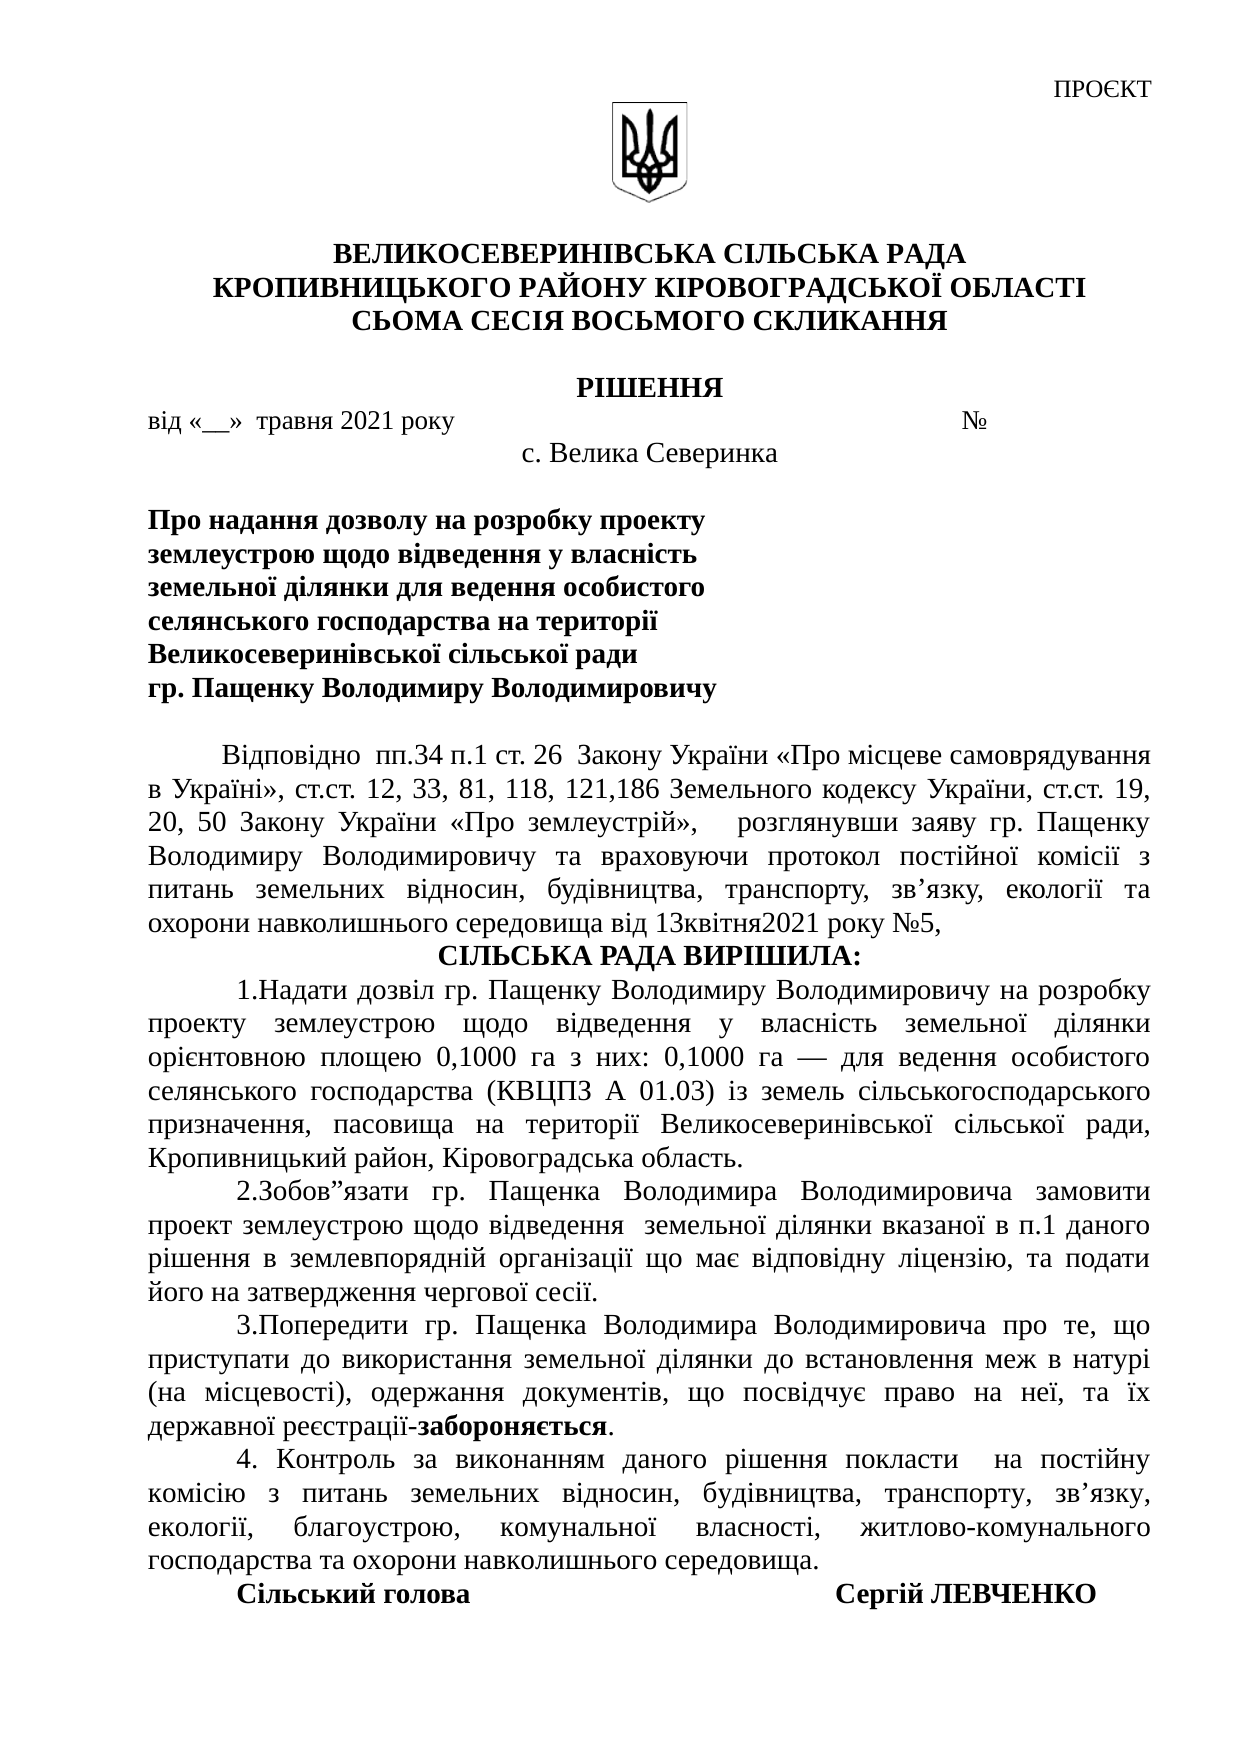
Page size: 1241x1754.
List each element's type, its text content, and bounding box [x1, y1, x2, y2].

text РІШЕННЯ [148, 371, 1152, 404]
text СІЛЬСЬКА РАДА ВИРІШИЛА: [148, 938, 1152, 972]
text земельної ділянки для ведення особистого [148, 569, 1152, 603]
text 1.Надати дозвіл гр. Пащенку Володимиру Володимировичу на розробку проекту землеустрою щодо відведення у власність земельної ділянки орієнтовною площею 0,1000 га з них: 0,1000 га — для ведення особистого селянського господарства (КВЦПЗ А 01.03) із земель сільськогосподарського призначення, пасовища на території Великосеверинівської сільської ради, Кропивницький район, Кіровоградська область. [148, 972, 1152, 1173]
text Сільський голова Сергій ЛЕВЧЕНКО [148, 1576, 1152, 1609]
text 4. Контроль за виконанням даного рішення покласти на постійну комісію з питань земельних відносин, будівництва, транспорту, зв’язку, екології, благоустрою, комунальної власності, житлово-комунального господарства та охорони навколишнього середовища. [148, 1442, 1152, 1576]
picture [612, 102, 688, 203]
text 3.Попередити гр. Пащенка Володимира Володимировича про те, що приступати до використання земельної ділянки до встановлення меж в натурі (на місцевості), одержання документів, що посвідчує право на неї, та їх державної реєстрації-забороняється. [148, 1307, 1152, 1442]
text гр. Пащенку Володимиру Володимировичу [148, 670, 1152, 704]
text землеустрою щодо відведення у власність [148, 536, 1152, 569]
text Про надання дозволу на розробку проекту [148, 502, 1152, 536]
text Великосеверинівської сільської ради [148, 637, 1152, 670]
text від «__» травня 2021 року № [148, 404, 1152, 435]
text с. Велика Северинка [148, 435, 1152, 469]
text СЬОМА СЕСІЯ ВОСЬМОГО СКЛИКАННЯ [148, 303, 1152, 337]
text Відповідно пп.34 п.1 ст. 26 Закону України «Про місцеве самоврядування в Україні», ст.ст. 12, 33, 81, 118, 121,186 Земельного кодексу України, ст.ст. 19, 20, 50 Закону України «Про землеустрій», розглянувши заяву гр. Пащенку Володимиру Володимировичу та враховуючи протокол постійної комісії з питань земельних відносин, будівництва, транспорту, зв’язку, екології та охорони навколишнього середовища від 13квітня2021 року №5, [148, 737, 1152, 938]
text 2.Зобов”язати гр. Пащенка Володимира Володимировича замовити проект землеустрою щодо відведення земельної ділянки вказаної в п.1 даного рішення в землевпорядній організації що має відповідну ліцензію, та подати його на затвердження чергової сесії. [148, 1173, 1152, 1307]
text ВЕЛИКОСЕВЕРИНІВСЬКА СІЛЬСЬКА РАДА КРОПИВНИЦЬКОГО РАЙОНУ КІРОВОГРАДСЬКОЇ ОБЛАСТІ [148, 236, 1152, 303]
text селянського господарства на території [148, 603, 1152, 637]
